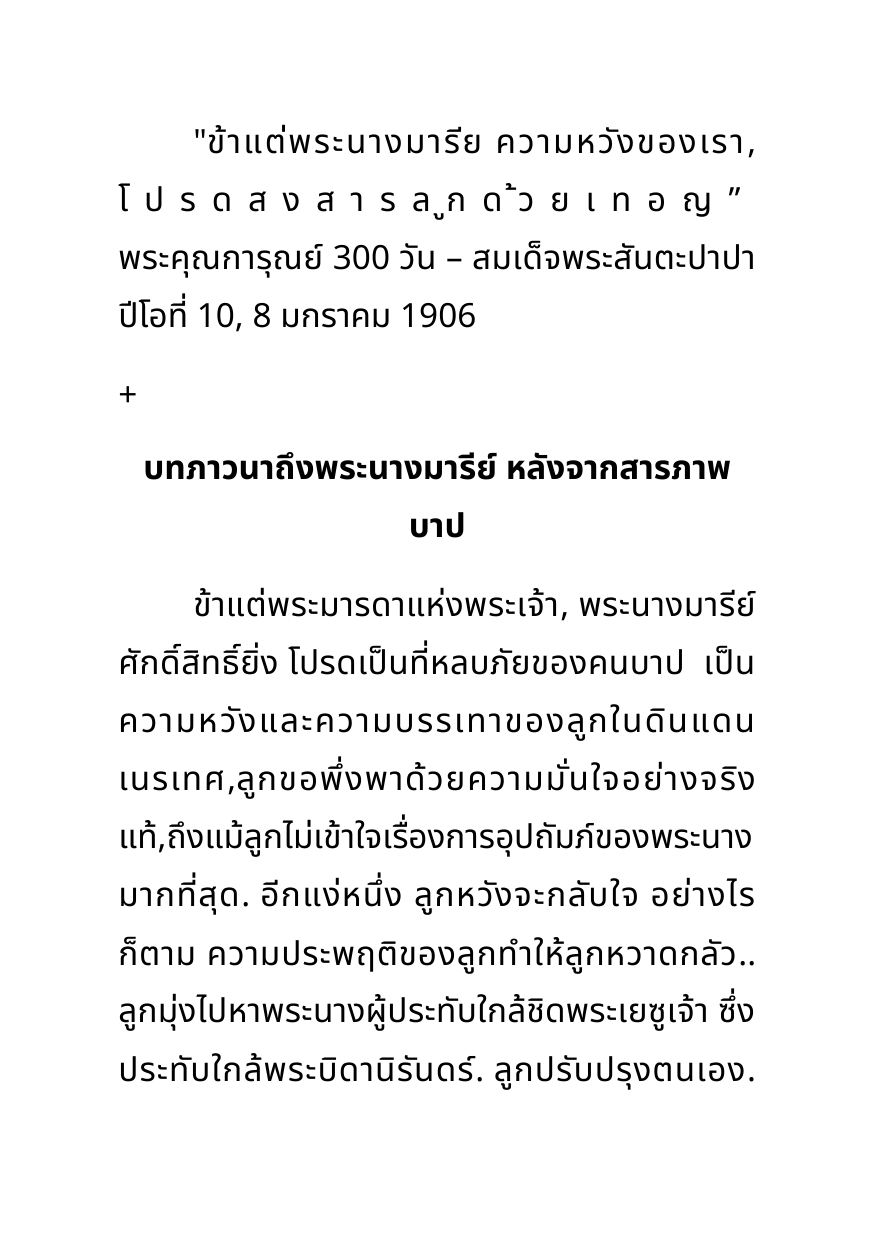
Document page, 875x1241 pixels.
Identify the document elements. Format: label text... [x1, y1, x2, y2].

text บทภาวนาถึงพระนางมารีย์ หลังจากสารภาพบาป [118, 444, 756, 553]
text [118, 118, 756, 343]
text + [118, 371, 756, 417]
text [118, 581, 756, 1096]
